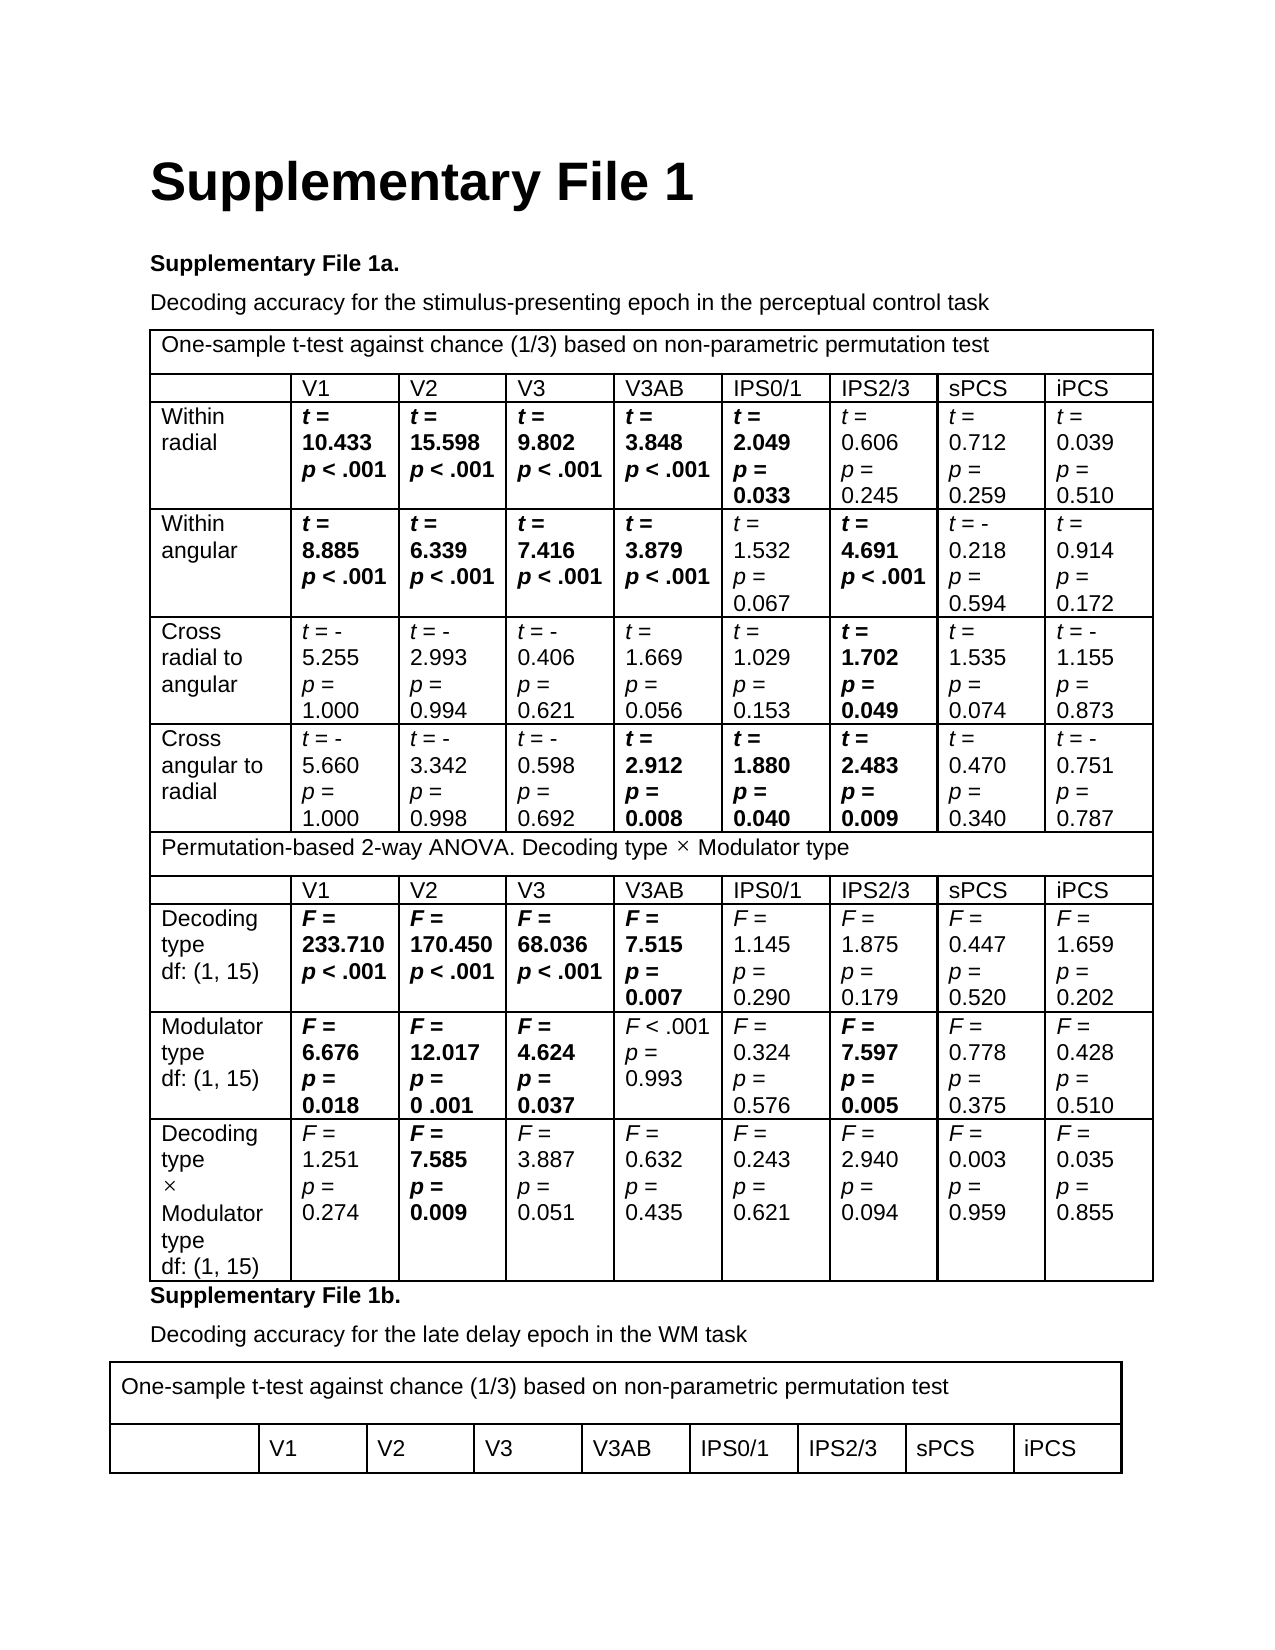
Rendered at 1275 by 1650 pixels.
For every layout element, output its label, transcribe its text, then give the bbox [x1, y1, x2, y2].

text Decoding accuracy for the late delay epoch in the WM task [150, 1321, 1125, 1347]
table_cell t = 1.702 p = 0.049 [831, 618, 936, 723]
table_cell V1 [260, 1425, 366, 1472]
table_header One-sample t-test against chance (1/3) based on non-parametric permutation test [151, 331, 1152, 372]
table_cell t = 1.669 p = 0.056 [615, 618, 721, 723]
table_cell V2 [400, 877, 505, 903]
table_cell F = 1.145 p = 0.290 [723, 905, 829, 1011]
text Supplementary File 1a. [150, 250, 1125, 276]
table_cell iPCS [1046, 877, 1152, 903]
table_cell V3 [475, 1425, 581, 1472]
table_cell F = 0.324 p = 0.576 [723, 1013, 829, 1118]
table_cell F = 2.940 p = 0.094 [831, 1120, 936, 1279]
table_cell V1 [292, 877, 398, 903]
table_cell t = 2.912 p = 0.008 [615, 725, 721, 831]
table_cell F = 1.875 p = 0.179 [831, 905, 936, 1011]
table_cell sPCS [907, 1425, 1013, 1472]
table_cell t = 7.416 p < .001 [507, 510, 613, 616]
table_cell iPCS [1015, 1425, 1120, 1472]
table_cell F = 68.036 p < .001 [507, 905, 613, 1011]
title Supplementary File 1 [150, 150, 1125, 212]
table_cell F = 3.887 p = 0.051 [507, 1120, 613, 1279]
table_cell t = -3.342 p = 0.998 [400, 725, 505, 831]
table_cell t = 3.848 p < .001 [615, 403, 721, 508]
table_cell V3 [507, 877, 613, 903]
table_cell Modulator type df: (1, 15) [151, 1013, 290, 1118]
table_cell F = 6.676 p = 0.018 [292, 1013, 398, 1118]
table_cell sPCS [939, 877, 1044, 903]
table_cell Decoding type df: (1, 15) [151, 905, 290, 1011]
table_cell F = 0.778 p = 0.375 [939, 1013, 1044, 1118]
table_cell F = 12.017 p = 0 .001 [400, 1013, 505, 1118]
table_cell F = 7.585 p = 0.009 [400, 1120, 505, 1279]
table_cell Decoding type Modulator type df: (1, 15) [151, 1120, 290, 1279]
table_cell t = 4.691 p < .001 [831, 510, 936, 616]
table_cell Cross radial to angular [151, 618, 290, 723]
table_cell IPS0/1 [723, 877, 829, 903]
table_cell V3AB [615, 877, 721, 903]
table_cell iPCS [1046, 375, 1152, 401]
table_cell F = 7.515 p = 0.007 [615, 905, 721, 1011]
table_cell t = 0.039 p = 0.510 [1046, 403, 1152, 508]
table_cell t = 1.880 p = 0.040 [723, 725, 829, 831]
table_cell IPS0/1 [691, 1425, 797, 1472]
text Decoding accuracy for the stimulus-presenting epoch in the perceptual control task [150, 289, 1125, 316]
table_cell t = 0.470 p = 0.340 [939, 725, 1044, 831]
table_cell t = 10.433 p < .001 [292, 403, 398, 508]
table_cell t = 2.483 p = 0.009 [831, 725, 936, 831]
table_cell t = -0.218 p = 0.594 [939, 510, 1044, 616]
table_cell t = 9.802 p < .001 [507, 403, 613, 508]
table_cell t = 8.885 p < .001 [292, 510, 398, 616]
table_cell F = 170.450 p < .001 [400, 905, 505, 1011]
table_cell IPS2/3 [831, 877, 936, 903]
table_cell V3AB [583, 1425, 689, 1472]
table_cell Within angular [151, 510, 290, 616]
text Supplementary File 1b. [150, 1282, 1125, 1308]
table_cell F = 0.243 p = 0.621 [723, 1120, 829, 1279]
table_cell V1 [292, 375, 398, 401]
table_cell V2 [368, 1425, 473, 1472]
table_cell F = 0.428 p = 0.510 [1046, 1013, 1152, 1118]
table_cell t = -0.598 p = 0.692 [507, 725, 613, 831]
table_cell t = -5.255 p = 1.000 [292, 618, 398, 723]
table_cell t = -0.751 p = 0.787 [1046, 725, 1152, 831]
table_cell V3 [507, 375, 613, 401]
table_cell F = 0.003 p = 0.959 [939, 1120, 1044, 1279]
table_cell sPCS [939, 375, 1044, 401]
table_cell t = 0.606 p = 0.245 [831, 403, 936, 508]
table_cell F = 7.597 p = 0.005 [831, 1013, 936, 1118]
table_cell [111, 1425, 258, 1472]
table_cell t = -0.406 p = 0.621 [507, 618, 613, 723]
table_cell t = -2.993 p = 0.994 [400, 618, 505, 723]
table_cell t = -5.660 p = 1.000 [292, 725, 398, 831]
table_cell IPS0/1 [723, 375, 829, 401]
table_cell [151, 877, 290, 903]
table_cell F = 0.035 p = 0.855 [1046, 1120, 1152, 1279]
table_cell F = 233.710 p < .001 [292, 905, 398, 1011]
table_cell F = 0.632 p = 0.435 [615, 1120, 721, 1279]
table_cell V2 [400, 375, 505, 401]
table_cell t = 6.339 p < .001 [400, 510, 505, 616]
table_cell t = 2.049 p = 0.033 [723, 403, 829, 508]
table_cell IPS2/3 [799, 1425, 905, 1472]
table_cell F = 1.251 p = 0.274 [292, 1120, 398, 1279]
table_cell Cross angular to radial [151, 725, 290, 831]
table_cell F < .001 p = 0.993 [615, 1013, 721, 1118]
table_cell Permutation-based 2-way ANOVA. Decoding type Modulator type [151, 833, 1152, 874]
table_cell t = 1.535 p = 0.074 [939, 618, 1044, 723]
table_cell IPS2/3 [831, 375, 936, 401]
table_cell t = 0.914 p = 0.172 [1046, 510, 1152, 616]
table_cell t = 15.598 p < .001 [400, 403, 505, 508]
table_cell t = 0.712 p = 0.259 [939, 403, 1044, 508]
table_cell [151, 375, 290, 401]
table_cell Within radial [151, 403, 290, 508]
table_cell V3AB [615, 375, 721, 401]
table_cell t = 3.879 p < .001 [615, 510, 721, 616]
table_cell F = 4.624 p = 0.037 [507, 1013, 613, 1118]
table_header One-sample t-test against chance (1/3) based on non-parametric permutation test [111, 1363, 1120, 1423]
table_cell t = -1.155 p = 0.873 [1046, 618, 1152, 723]
table_cell F = 1.659 p = 0.202 [1046, 905, 1152, 1011]
table_cell t = 1.532 p = 0.067 [723, 510, 829, 616]
table_cell t = 1.029 p = 0.153 [723, 618, 829, 723]
table_cell F = 0.447 p = 0.520 [939, 905, 1044, 1011]
